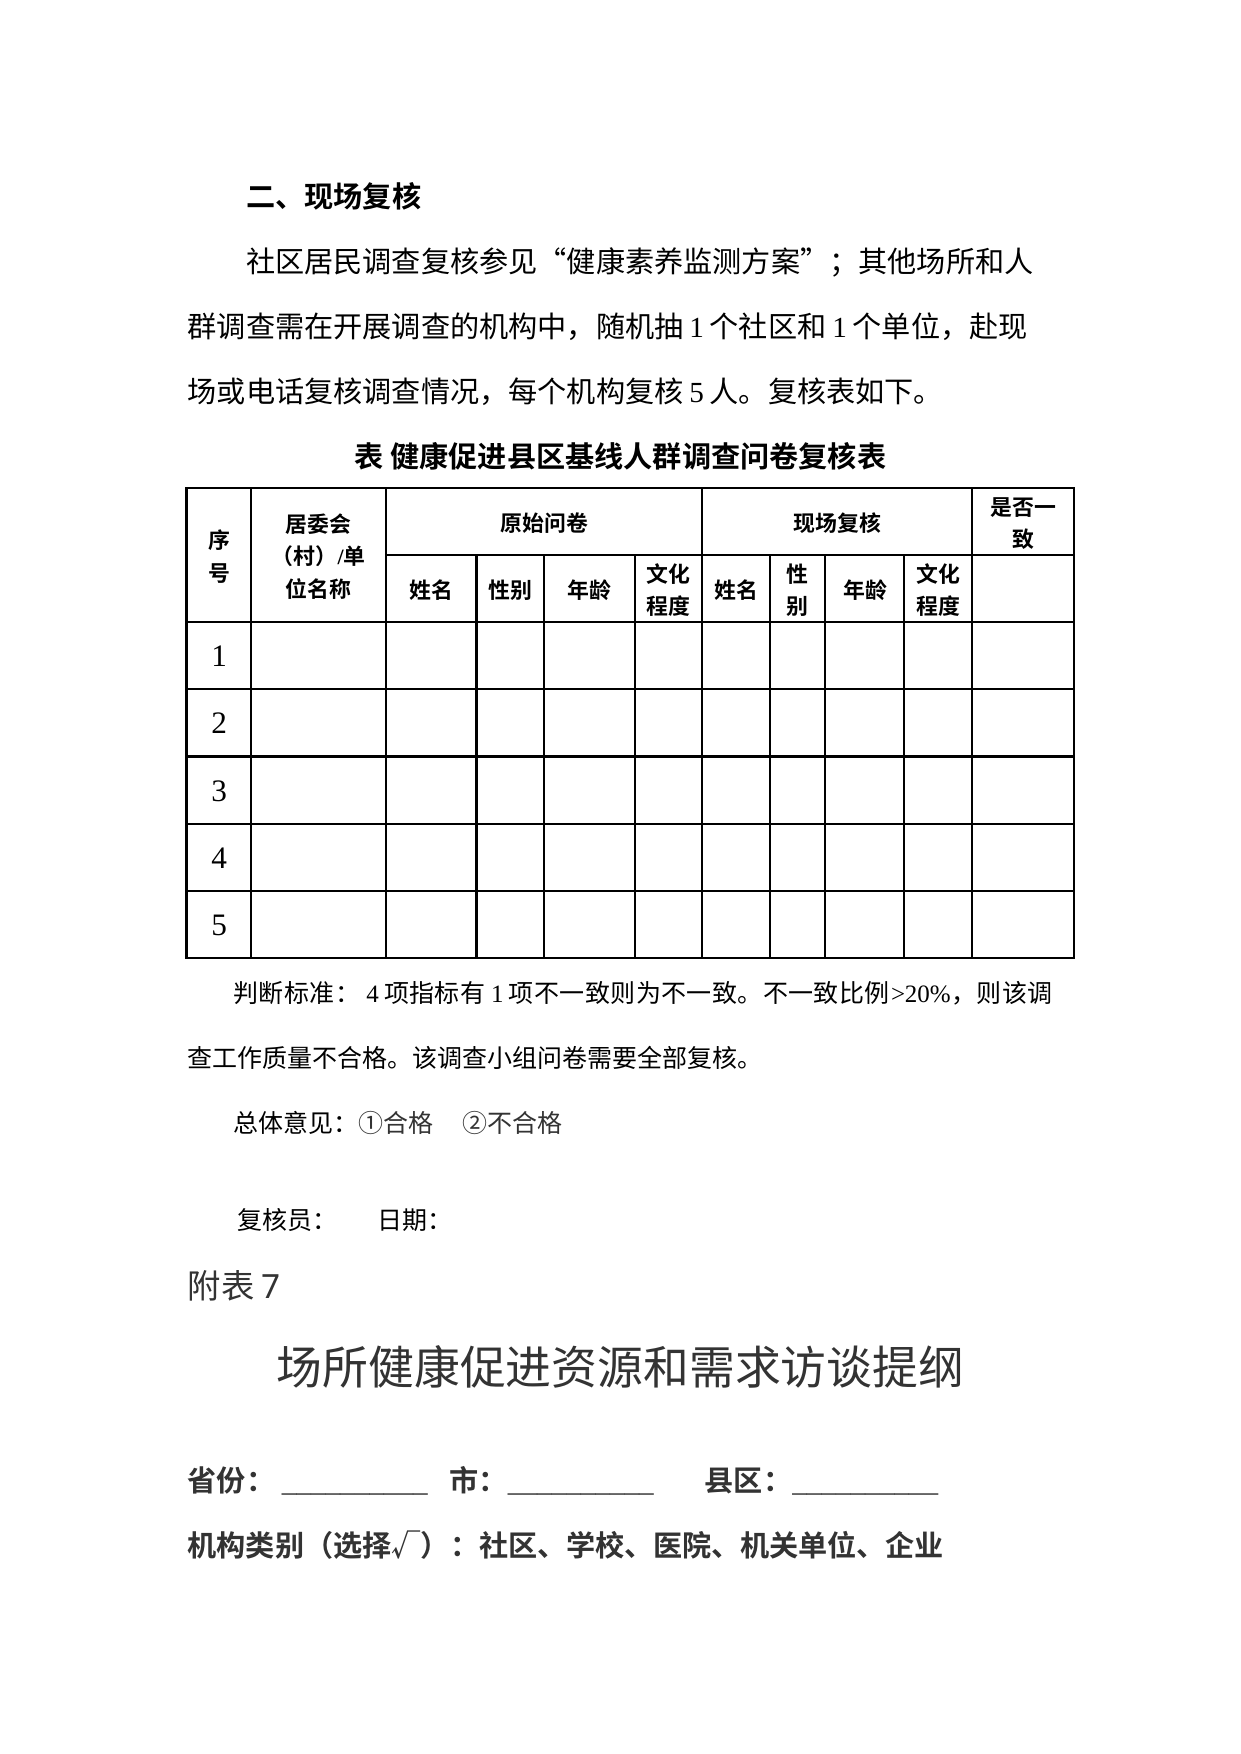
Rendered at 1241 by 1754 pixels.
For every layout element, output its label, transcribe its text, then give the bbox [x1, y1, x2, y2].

table_cell [826, 892, 903, 957]
table_cell [973, 623, 1073, 688]
table_cell [478, 892, 543, 957]
text 省份： __________ 市：__________ 县区：__________ [187, 1446, 1053, 1511]
text 场所健康促进资源和需求访谈提纲 [187, 1316, 1053, 1414]
table_cell [252, 825, 385, 889]
table_cell [478, 623, 543, 688]
table_cell [636, 892, 701, 957]
table_cell 年龄 [826, 556, 903, 621]
table_cell [703, 690, 769, 755]
table_cell [703, 758, 769, 822]
text 社区居民调查复核参见“健康素养监测方案”；其他场所和人群调查需在开展调查的机构中，随机抽1个社区和1个单位，赴现场或电话复核调查情况，每个机构复核5人。复核表如下。 [187, 227, 1053, 422]
table_cell [545, 690, 634, 755]
table_cell 姓名 [387, 556, 475, 621]
table_cell [387, 758, 475, 822]
table_cell 性别 [478, 556, 543, 621]
table_cell 姓名 [703, 556, 769, 621]
table_cell [771, 623, 824, 688]
table_cell [636, 758, 701, 822]
table_cell [636, 825, 701, 889]
table_cell [252, 758, 385, 822]
table_cell 4 [188, 825, 250, 889]
table_cell [973, 758, 1073, 822]
table_cell [252, 623, 385, 688]
table_cell [387, 623, 475, 688]
table_cell [826, 690, 903, 755]
table_cell [636, 623, 701, 688]
table_cell [771, 892, 824, 957]
table_header 序号 [188, 489, 250, 621]
table_cell [771, 825, 824, 889]
table_cell 性别 [771, 556, 824, 621]
table_cell [826, 758, 903, 822]
table_cell 3 [188, 758, 250, 822]
table_cell [973, 556, 1073, 621]
table_cell [905, 892, 971, 957]
table_cell [703, 623, 769, 688]
table_cell [387, 690, 475, 755]
table_header 原始问卷 [387, 489, 701, 554]
table_cell [973, 825, 1073, 889]
table_cell [905, 758, 971, 822]
table_cell [905, 690, 971, 755]
table_cell [387, 892, 475, 957]
text 二、现场复核 [187, 162, 1053, 227]
table_cell [826, 825, 903, 889]
table_cell [252, 690, 385, 755]
table_cell [478, 825, 543, 889]
table_cell [545, 892, 634, 957]
table_cell [703, 825, 769, 889]
table_header 居委会（村）/单位名称 [252, 489, 385, 621]
table_cell 文化程度 [905, 556, 971, 621]
table_cell 1 [188, 623, 250, 688]
table_cell [973, 690, 1073, 755]
table_cell [545, 758, 634, 822]
table_cell [771, 758, 824, 822]
text 表 健康促进县区基线人群调查问卷复核表 [187, 422, 1053, 487]
table_cell [771, 690, 824, 755]
table_cell [478, 690, 543, 755]
table_cell [905, 623, 971, 688]
table_cell [826, 623, 903, 688]
table_cell 文化程度 [636, 556, 701, 621]
table_cell [703, 892, 769, 957]
text 机构类别（选择√）：社区、学校、医院、机关单位、企业 [187, 1511, 1053, 1576]
table_header 是否一致 [973, 489, 1073, 554]
table_cell [387, 825, 475, 889]
table_cell [252, 892, 385, 957]
text 判断标准： 4项指标有1项不一致则为不一致。不一致比例>20%，则该调查工作质量不合格。该调查小组问卷需要全部复核。 [187, 959, 1053, 1089]
table_header 现场复核 [703, 489, 971, 554]
table_cell [973, 892, 1073, 957]
table_cell [545, 623, 634, 688]
text 复核员： 日期： 附表7 [187, 1186, 1053, 1316]
text 总体意见：①合格 ②不合格 [187, 1089, 1053, 1154]
table_cell [636, 690, 701, 755]
table_cell [905, 825, 971, 889]
table_cell [545, 825, 634, 889]
table_cell 年龄 [545, 556, 634, 621]
table_cell 5 [188, 892, 250, 957]
table_cell 2 [188, 690, 250, 755]
table_cell [478, 758, 543, 822]
